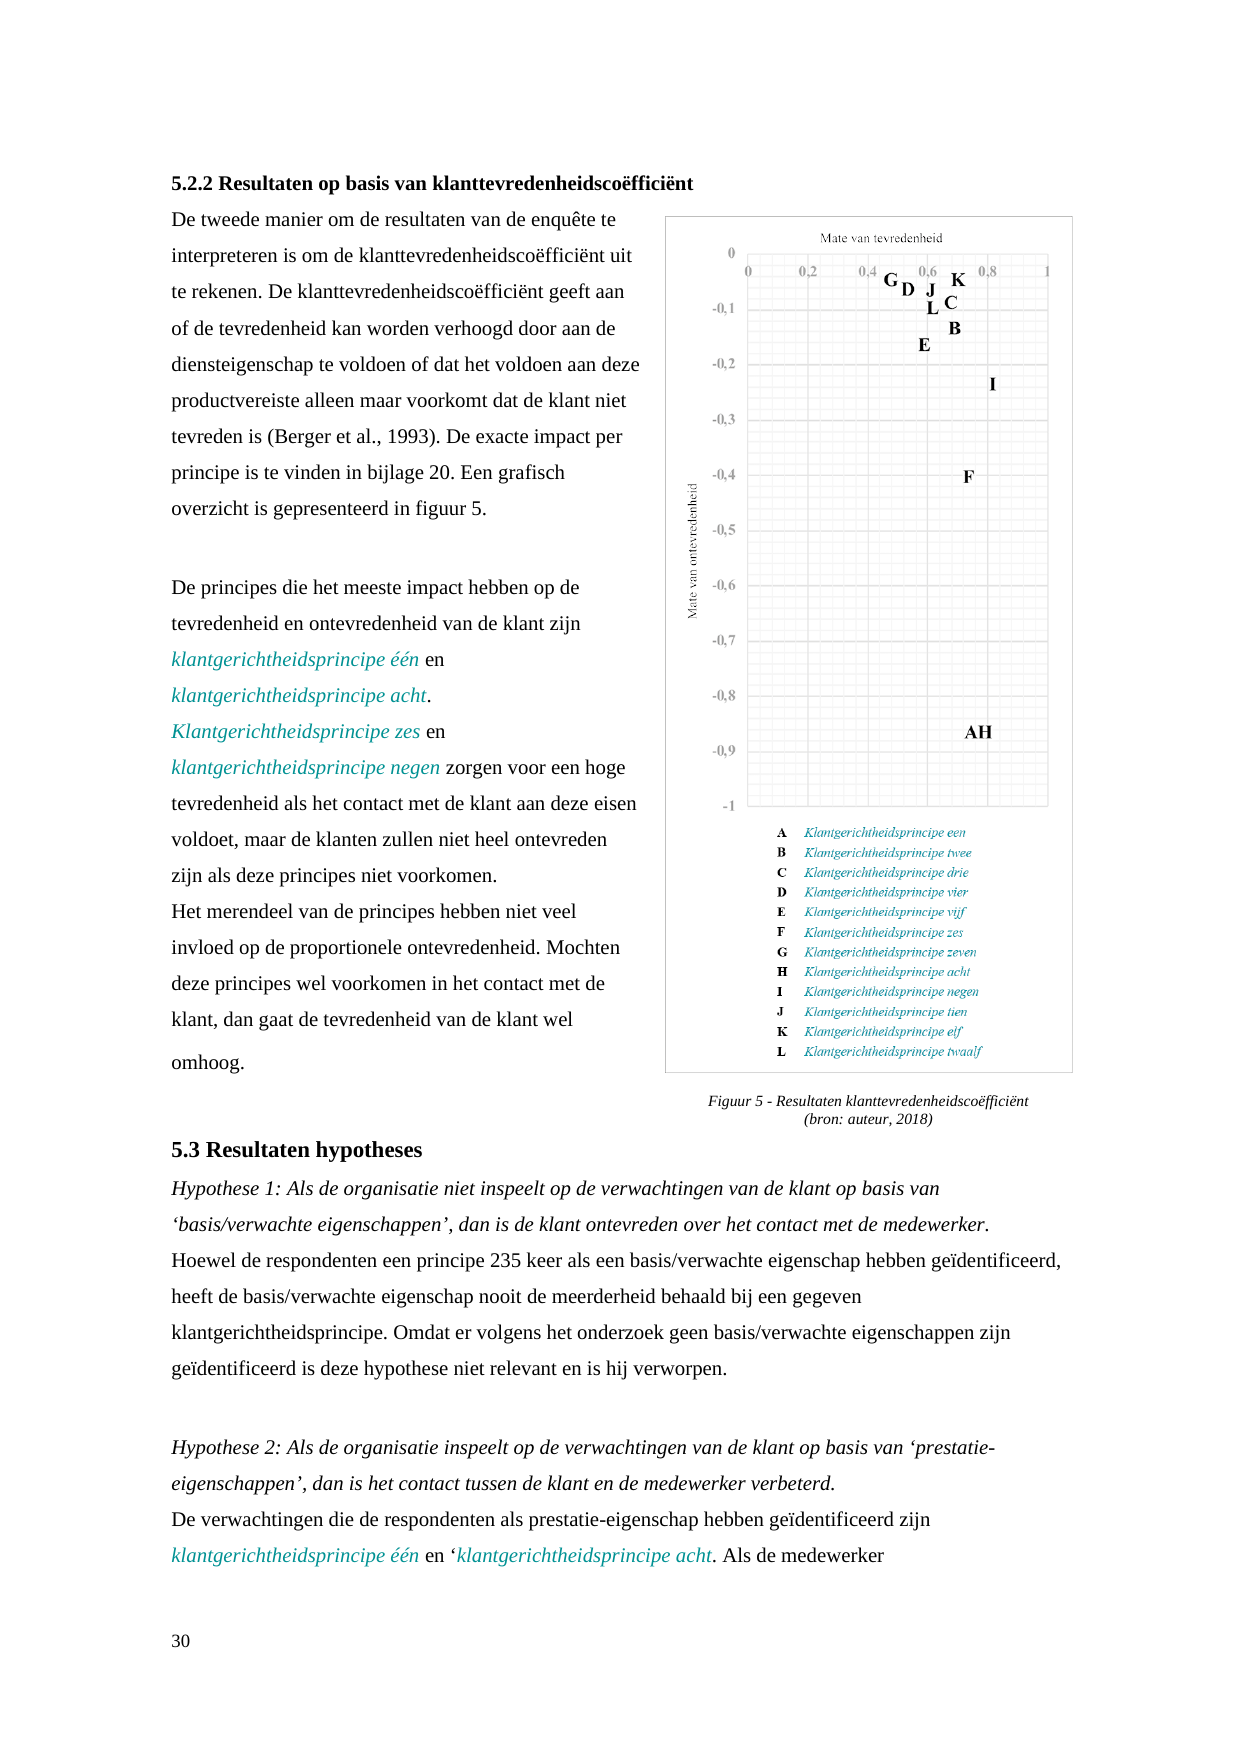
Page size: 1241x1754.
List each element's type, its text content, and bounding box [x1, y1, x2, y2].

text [171, 1507, 1069, 1567]
text Hoewel de respondenten een principe 235 keer als een basis/verwachte eigenschap hebben geïdentificeerd, heeft de basis/verwachte eigenschap nooit de meerderheid behaald bij een gegeven klantgerichtheidsprincipe. Omdat er volgens het onderzoek geen basis/verwachte eigenschappen zijn geïdentificeerd is deze hypothese niet relevant en is hij verworpen. [171, 1248, 1069, 1380]
picture [652, 202, 1085, 1095]
text De tweede manier om de resultaten van de enquête te interpreteren is om de klanttevredenheidscoëfficiënt uit te rekenen. De klanttevredenheidscoëfficiënt geeft aan of de tevredenheid kan worden verhoogd door aan de diensteigenschap te voldoen of dat het voldoen aan deze productvereiste alleen maar voorkomt dat de klant niet tevreden is (Berger et al., 1993). De exacte impact per principe is te vinden in bijlage 20. Een grafisch overzicht is gepresenteerd in figuur 5. [171, 207, 652, 520]
text Hypothese 1: Als de organisatie niet inspeelt op de verwachtingen van de klant op basis van ‘basis/verwachte eigenschappen’, dan is de klant ontevreden over het contact met de medewerker. [171, 1176, 1069, 1236]
text Hypothese 2: Als de organisatie inspeelt op de verwachtingen van de klant op basis van ‘prestatie-eigenschappen’, dan is het contact tussen de klant en de medewerker verbeterd. [171, 1435, 1069, 1495]
text De principes die het meeste impact hebben op de tevredenheid en ontevredenheid van de klant zijn klantgerichtheidsprincipe één en klantgerichtheidsprincipe acht. Klantgerichtheidsprincipe zes en klantgerichtheidsprincipe negen zorgen voor een hoge tevredenheid als het contact met de klant aan deze eisen voldoet, maar de klanten zullen niet heel ontevreden zijn als deze principes niet voorkomen. [171, 575, 652, 887]
text Het merendeel van de principes hebben niet veel invloed op de proportionele ontevredenheid. Mochten deze principes wel voorkomen in het contact met de klant, dan gaat de tevredenheid van de klant wel omhoog. [171, 899, 652, 1074]
subtitle 5.2.2 Resultaten op basis van klanttevredenheidscoëfficiënt [171, 171, 1069, 195]
subtitle 5.3 Resultaten hypotheses [171, 1136, 1069, 1162]
